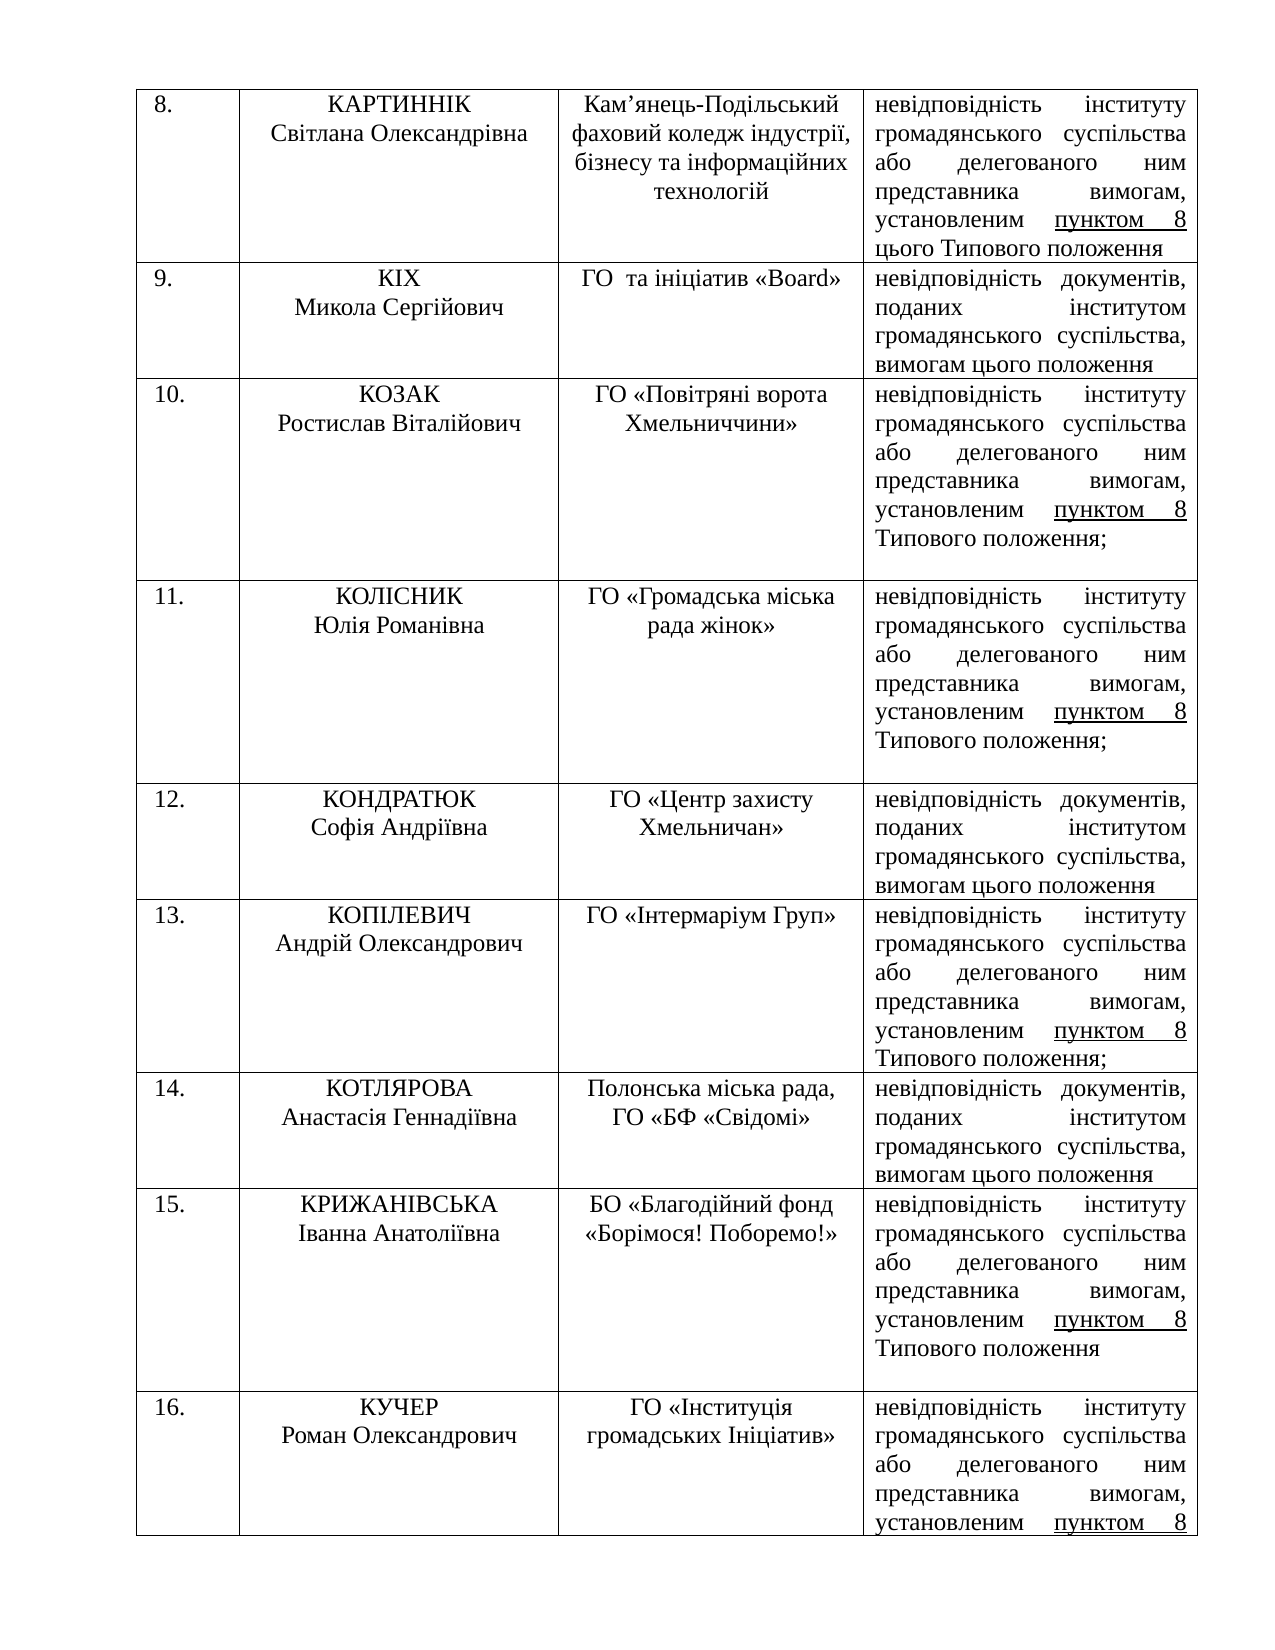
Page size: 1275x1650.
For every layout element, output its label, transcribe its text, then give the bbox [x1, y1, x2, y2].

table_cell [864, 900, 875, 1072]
table_cell [137, 1392, 239, 1535]
table_cell КІХ Микола Сергійович [240, 263, 558, 378]
table_cell КОЗАК Ростислав Віталійович [240, 379, 558, 580]
table_cell [137, 1189, 239, 1391]
table_cell [137, 784, 239, 899]
table_cell [137, 1073, 239, 1188]
table_cell невідповідність інституту громадянського суспільства або делегованого ним представника вимогам, установленим пунктом 8 цього Типового положення [864, 90, 1197, 262]
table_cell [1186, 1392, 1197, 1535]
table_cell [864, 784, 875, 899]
table_cell КОЛІСНИК Юлія Романівна [240, 581, 558, 783]
table_cell БО «Благодійний фонд «Борімося! Поборемо!» [559, 1189, 863, 1391]
table_cell ГО «Центр захисту Хмельничан» [559, 784, 863, 899]
table_cell ГО «Громадська міська рада жінок» [559, 581, 863, 783]
table_cell невідповідність інституту громадянського суспільства або делегованого ним представника вимогам, установленим пунктом 8 Типового положення; [864, 379, 1197, 580]
table_cell [137, 581, 239, 783]
table_cell КАРТИННІК Світлана Олександрівна [240, 90, 558, 262]
table_cell КОНДРАТЮК Софія Андріївна [240, 784, 558, 899]
table_cell КОТЛЯРОВА Анастасія Геннадіївна [240, 1073, 558, 1188]
table_cell КРИЖАНІВСЬКА Іванна Анатоліївна [240, 1189, 558, 1391]
table_cell ГО та ініціатив «Board» [559, 263, 863, 378]
table_cell [137, 263, 239, 378]
table_cell [137, 379, 239, 580]
table_cell ГО «Інтермаріум Груп» [559, 900, 863, 1072]
table_cell невідповідність документів, поданих інститутом громадянського суспільства, вимогам цього положення [864, 1073, 1197, 1188]
table_cell Полонська міська рада, ГО «БФ «Свідомі» [559, 1073, 863, 1188]
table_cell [240, 1392, 558, 1535]
table_cell невідповідність інституту громадянського суспільства або делегованого ним представника вимогам, установленим пунктом 8 Типового положення; [864, 581, 1197, 783]
table_cell невідповідність інституту громадянського суспільства або делегованого ним представника вимогам, установленим пунктом 8 Типового положення [864, 1189, 1197, 1391]
table_cell невідповідність документів, поданих інститутом громадянського суспільства, вимогам цього положення [864, 263, 1197, 378]
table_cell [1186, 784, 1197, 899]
table_cell КОПІЛЕВИЧ Андрій Олександрович [240, 900, 558, 1072]
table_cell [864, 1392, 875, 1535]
table_cell ГО «Повітряні ворота Хмельниччини» [559, 379, 863, 580]
table_cell [137, 900, 239, 1072]
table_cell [559, 1392, 863, 1535]
table_cell [137, 90, 239, 262]
table_cell Кам’янець-Подільський фаховий коледж індустрії, бізнесу та інформаційних технологій [559, 90, 863, 262]
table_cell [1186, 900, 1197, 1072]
